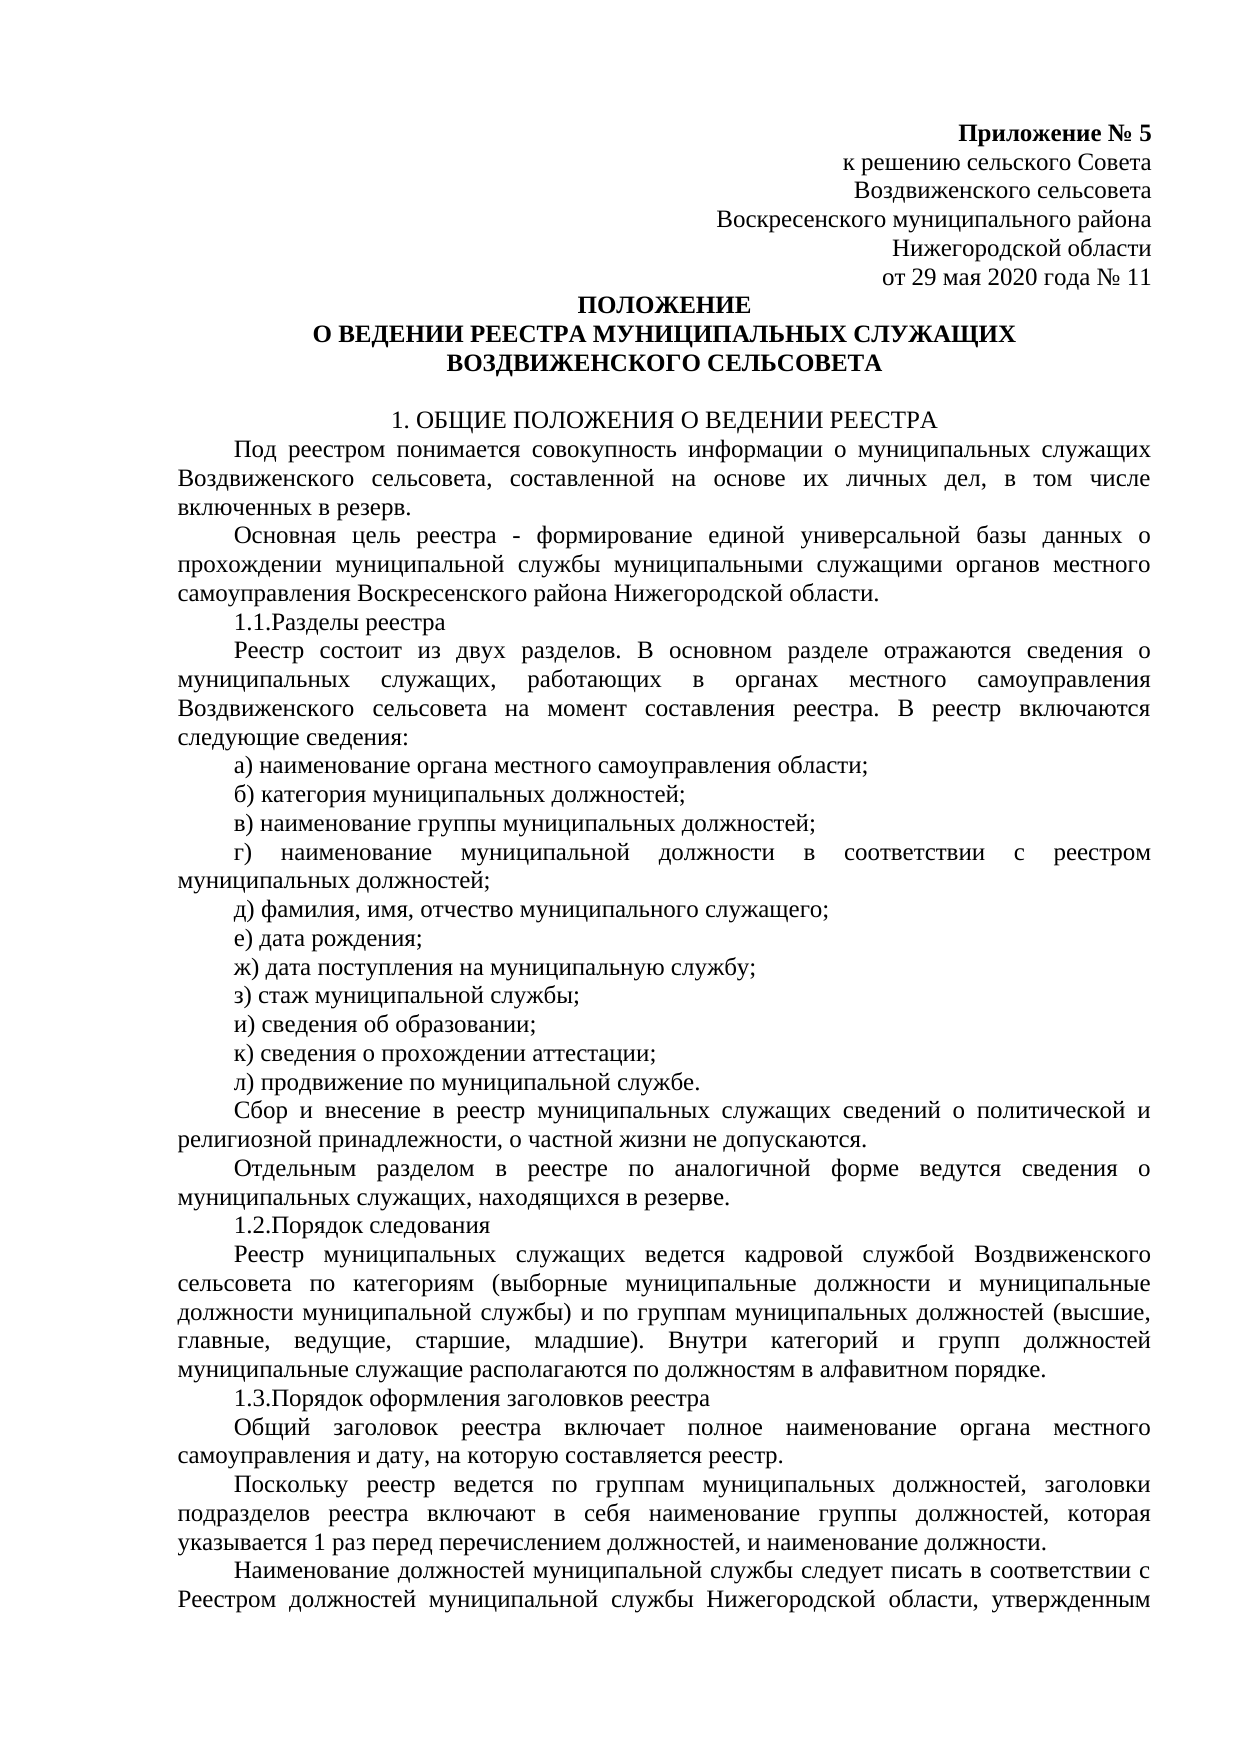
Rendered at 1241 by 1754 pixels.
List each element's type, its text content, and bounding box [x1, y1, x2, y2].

text в) наименование группы муниципальных должностей; [177, 808, 1152, 837]
text от 29 мая 2020 года № 11 [177, 262, 1152, 291]
text Нижегородской области [177, 233, 1152, 262]
title ВОЗДВИЖЕНСКОГО СЕЛЬСОВЕТА [177, 348, 1152, 377]
text к решению сельского Совета [177, 147, 1152, 176]
text 1.1.Разделы реестра [177, 607, 1152, 636]
text Поскольку реестр ведется по группам муниципальных должностей, заголовки подразделов реестра включают в себя наименование группы должностей, которая указывается 1 раз перед перечислением должностей, и наименование должности. [177, 1469, 1152, 1556]
text з) стаж муниципальной службы; [177, 981, 1152, 1009]
text Отдельным разделом в реестре по аналогичной форме ведутся сведения о муниципальных служащих, находящихся в резерве. [177, 1153, 1152, 1211]
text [177, 1556, 1152, 1613]
text Общий заголовок реестра включает полное наименование органа местного самоуправления и дату, на которую составляется реестр. [177, 1412, 1152, 1469]
text ж) дата поступления на муниципальную службу; [177, 952, 1152, 981]
text Приложение № 5 [708, 118, 1152, 147]
title О ВЕДЕНИИ РЕЕСТРА МУНИЦИПАЛЬНЫХ СЛУЖАЩИХ [177, 319, 1152, 348]
text Реестр состоит из двух разделов. В основном разделе отражаются сведения о муниципальных служащих, работающих в органах местного самоуправления Воздвиженского сельсовета на момент составления реестра. В реестр включаются следующие сведения: [177, 636, 1152, 751]
text б) категория муниципальных должностей; [177, 779, 1152, 808]
text Основная цель реестра - формирование единой универсальной базы данных о прохождении муниципальной службы муниципальными служащими органов местного самоуправления Воскресенского района Нижегородской области. [177, 521, 1152, 607]
text е) дата рождения; [177, 923, 1152, 952]
text а) наименование органа местного самоуправления области; [177, 751, 1152, 779]
text Воздвиженского сельсовета [177, 176, 1152, 204]
text г) наименование муниципальной должности в соответствии с реестром муниципальных должностей; [177, 837, 1152, 894]
title ПОЛОЖЕНИЕ [177, 291, 1152, 319]
text л) продвижение по муниципальной службе. [177, 1067, 1152, 1096]
text Реестр муниципальных служащих ведется кадровой службой Воздвиженского сельсовета по категориям (выборные муниципальные должности и муниципальные должности муниципальной службы) и по группам муниципальных должностей (высшие, главные, ведущие, старшие, младшие). Внутри категорий и групп должностей муниципальные служащие располагаются по должностям в алфавитном порядке. [177, 1239, 1152, 1383]
text Под реестром понимается совокупность информации о муниципальных служащих Воздвиженского сельсовета, составленной на основе их личных дел, в том числе включенных в резерв. [177, 434, 1152, 521]
text Воскресенского муниципального района [177, 204, 1152, 233]
text д) фамилия, имя, отчество муниципального служащего; [177, 894, 1152, 923]
text Сбор и внесение в реестр муниципальных служащих сведений о политической и религиозной принадлежности, о частной жизни не допускаются. [177, 1096, 1152, 1153]
text 1.3.Порядок оформления заголовков реестра [177, 1383, 1152, 1412]
text и) сведения об образовании; [177, 1009, 1152, 1038]
text 1. ОБЩИЕ ПОЛОЖЕНИЯ О ВЕДЕНИИ РЕЕСТРА [177, 406, 1152, 434]
text 1.2.Порядок следования [177, 1211, 1152, 1239]
text к) сведения о прохождении аттестации; [177, 1038, 1152, 1067]
